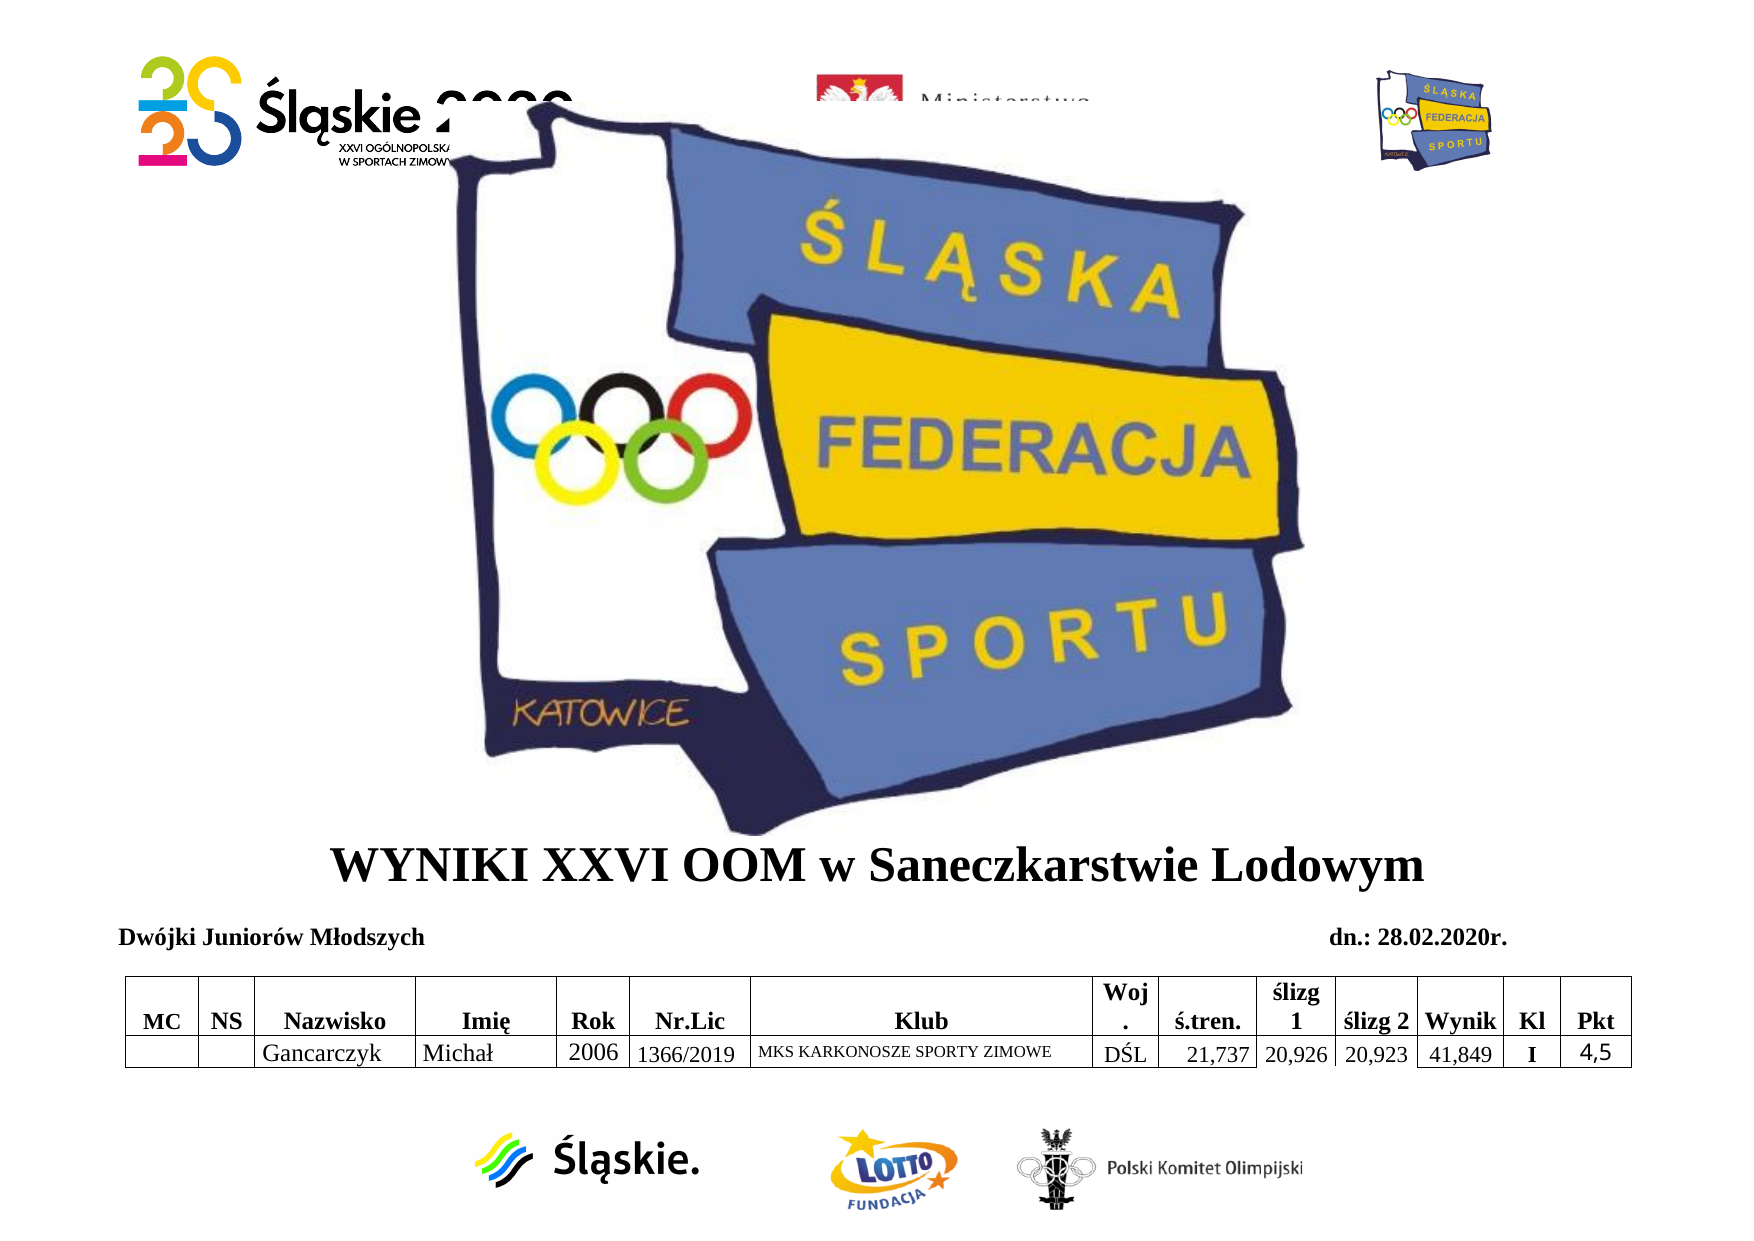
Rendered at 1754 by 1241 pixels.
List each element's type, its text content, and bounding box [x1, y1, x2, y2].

table_header MC [126, 977, 198, 1034]
table_header ślizg 1 [1257, 977, 1335, 1034]
text WYNIKI XXVI OOM w Saneczkarstwie Lodowym [118, 835, 1636, 893]
picture [453, 1110, 720, 1210]
table_cell 21,737 [1159, 1036, 1256, 1067]
table_cell Michał [416, 1036, 556, 1067]
table_cell DŚL [1093, 1036, 1158, 1067]
table_header Nazwisko [255, 977, 415, 1034]
table_header NS [199, 977, 254, 1034]
picture [138, 56, 1305, 836]
table_header Nr.Lic [630, 977, 750, 1034]
table_header Woj. [1093, 977, 1158, 1034]
text Dwójki Juniorów Młodszych dn.: 28.02.2020r. [118, 922, 1636, 951]
table_header ś.tren. [1159, 977, 1256, 1034]
table_cell I [1504, 1036, 1560, 1067]
table_header Rok [557, 977, 629, 1034]
table_cell Gancarczyk [255, 1036, 415, 1067]
table_cell 1366/2019 [630, 1036, 750, 1067]
table_cell 20,926 [1257, 1036, 1336, 1067]
table_cell 4,5 [1561, 1036, 1631, 1067]
table_cell 41,849 [1418, 1036, 1503, 1067]
table_header Imię [416, 977, 556, 1034]
table_cell 6 [199, 1036, 254, 1067]
picture [1376, 70, 1492, 171]
table_header ślizg 2 [1336, 977, 1417, 1034]
table_cell 2006 [557, 1036, 629, 1067]
table_cell MKS KARKONOSZE SPORTY ZIMOWE [751, 1036, 1092, 1067]
table_header Kl [1504, 977, 1560, 1034]
table_header Pkt [1561, 977, 1631, 1034]
table_cell 20,923 [1336, 1036, 1417, 1067]
table_header Wynik [1418, 977, 1503, 1034]
table_header Klub [751, 977, 1092, 1034]
picture [817, 1128, 1303, 1210]
table_cell 1 [126, 1036, 198, 1067]
